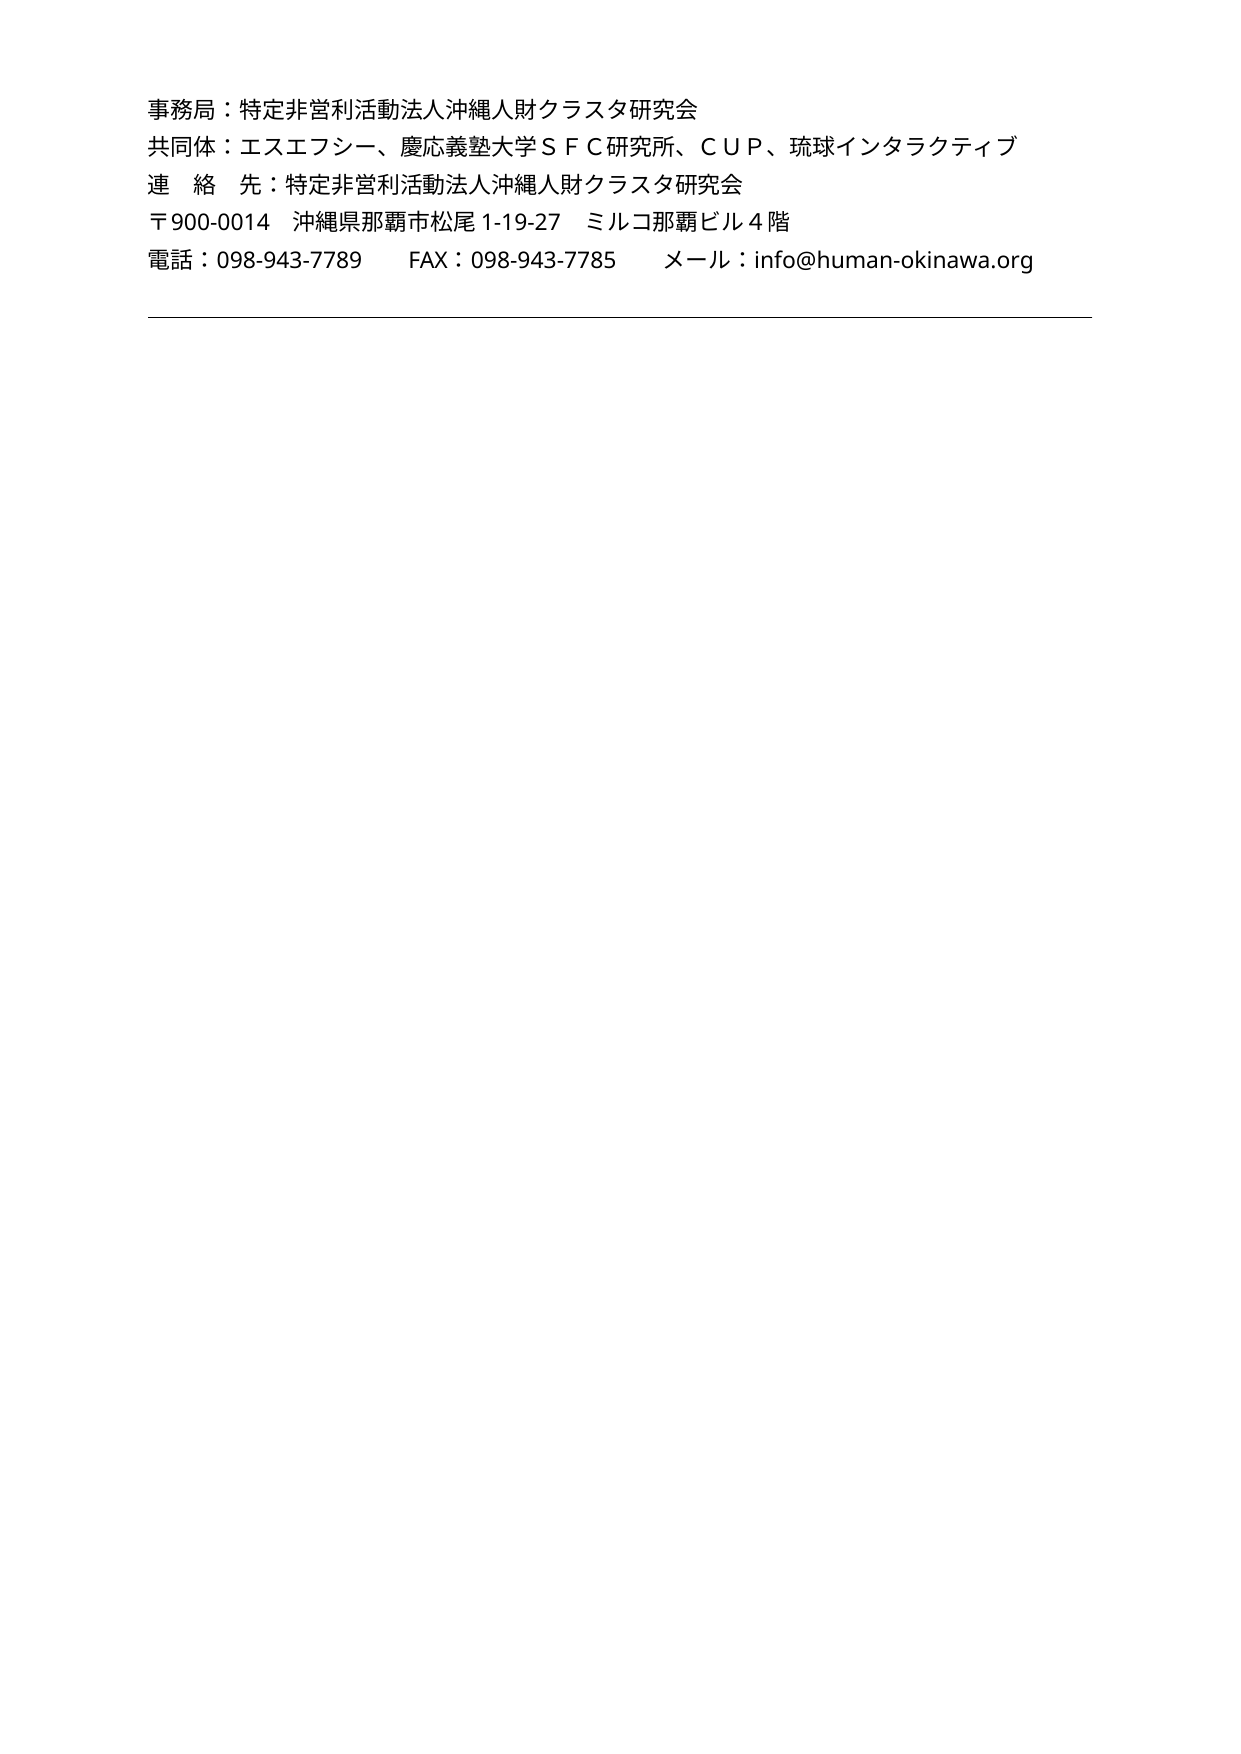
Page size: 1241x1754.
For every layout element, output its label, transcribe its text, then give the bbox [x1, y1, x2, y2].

text 〒900-0014 沖縄県那覇市松尾1-19-27 ミルコ那覇ビル４階 [148, 202, 1092, 239]
text 共同体：エスエフシー、慶応義塾大学ＳＦＣ研究所、ＣＵＰ、琉球インタラクティブ [148, 127, 1092, 164]
text 事務局：特定非営利活動法人沖縄人財クラスタ研究会 [148, 89, 1092, 127]
text 連 絡 先：特定非営利活動法人沖縄人財クラスタ研究会 [148, 164, 1092, 202]
text 電話：098-943-7789 FAX：098-943-7785 メール：info@human-okinawa.org [148, 239, 1092, 277]
